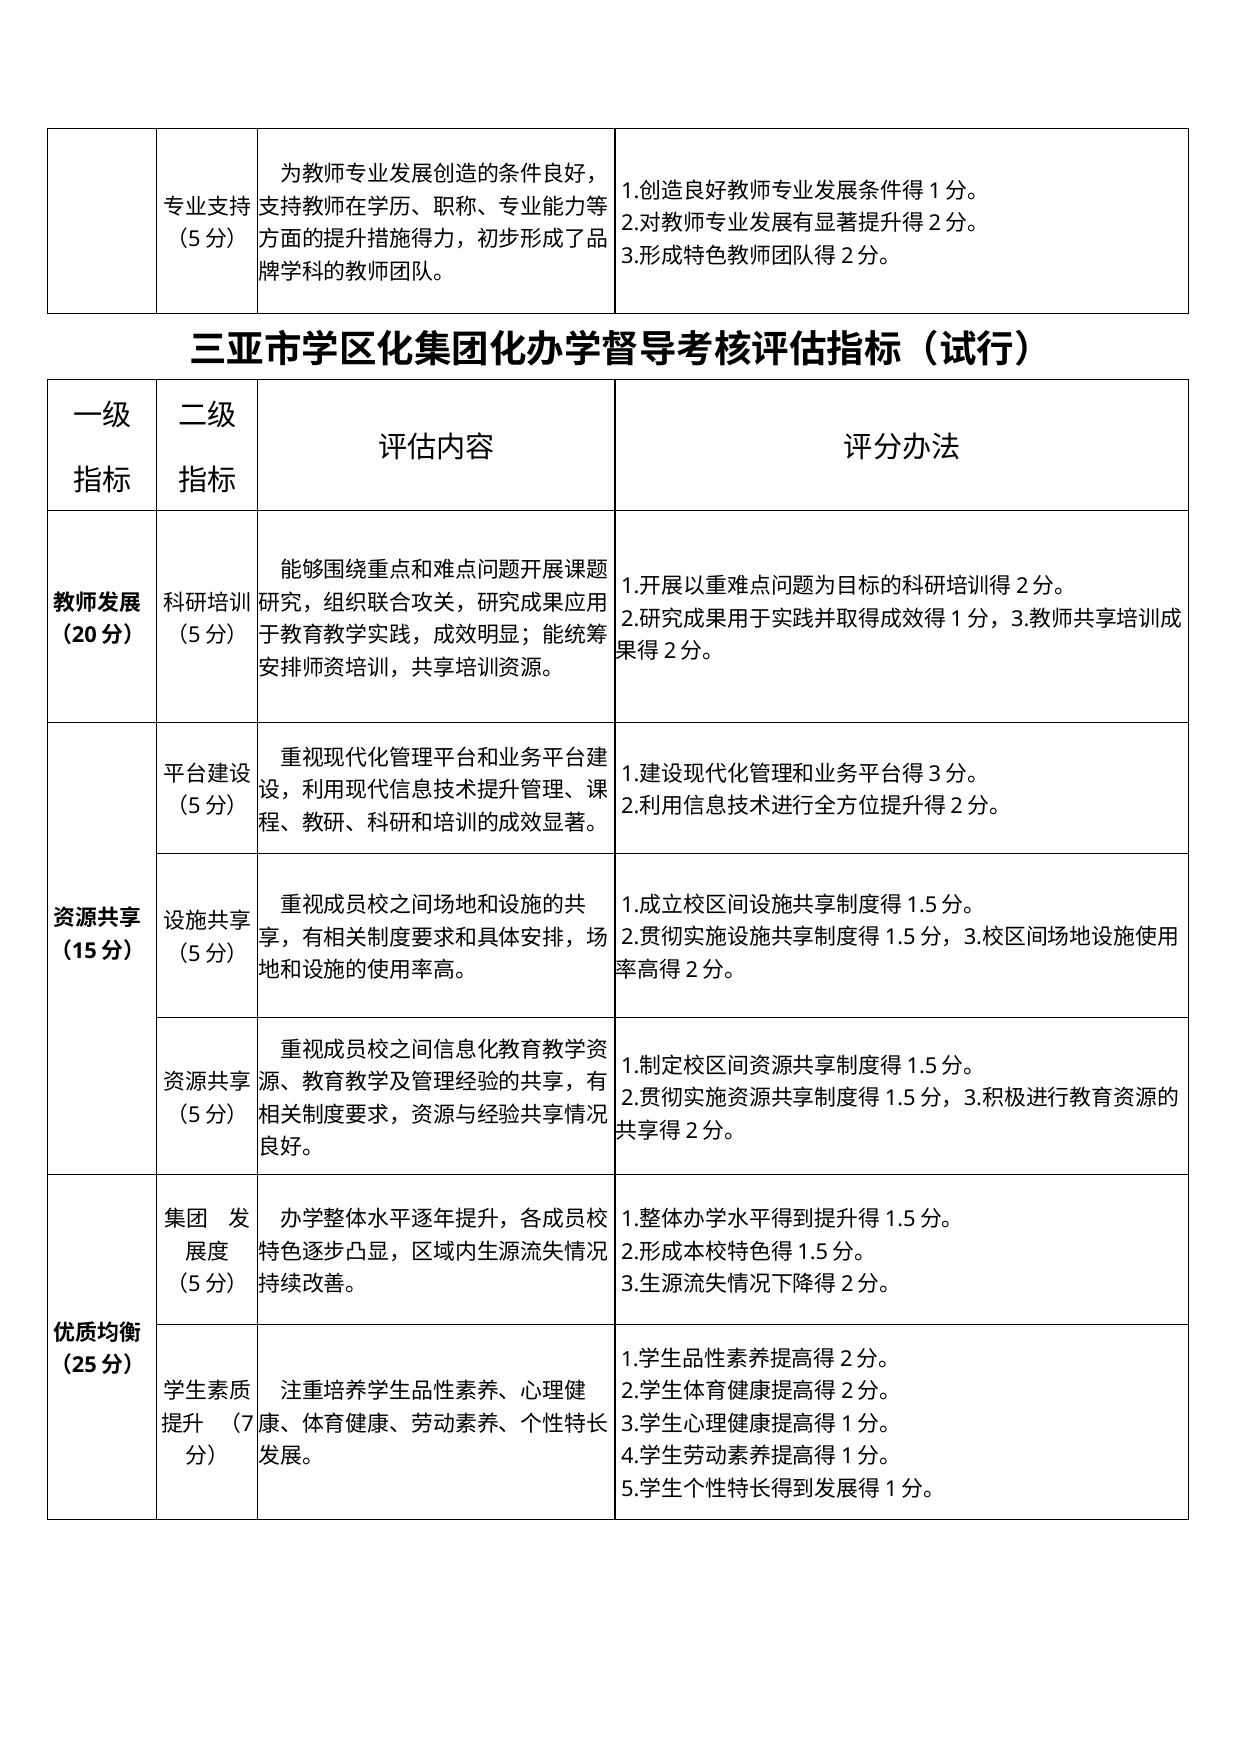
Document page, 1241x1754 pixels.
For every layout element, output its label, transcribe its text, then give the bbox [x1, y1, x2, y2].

table_cell 资源共享 （5分） [157, 1018, 257, 1174]
table_cell 1.成立校区间设施共享制度得1.5分。 2.贯彻实施设施共享制度得1.5分，3.校区间场地设施使用率高得2分。 [616, 854, 1188, 1017]
table_cell 学生素质提升 （7分） [157, 1325, 257, 1518]
table_cell 教师发展（20分） [48, 511, 156, 722]
table_cell 为教师专业发展创造的条件良好，支持教师在学历、职称、专业能力等方面的提升措施得力，初步形成了品牌学科的教师团队。 [258, 129, 614, 313]
table_cell 设施共享（5分） [157, 854, 257, 1017]
text 三亚市学区化集团化办学督导考核评估指标（试行） [88, 314, 1152, 379]
table_cell 集团 发展度 （5分） [157, 1175, 257, 1324]
table_cell 专业支持（5分） [157, 129, 257, 313]
table_cell 优质均衡（25分） [48, 1175, 156, 1518]
table_cell 1.创造良好教师专业发展条件得1分。 2.对教师专业发展有显著提升得2分。 3.形成特色教师团队得2分。 [616, 129, 1188, 313]
table_cell 重视现代化管理平台和业务平台建设，利用现代信息技术提升管理、课程、教研、科研和培训的成效显著。 [258, 723, 614, 852]
table_cell 重视成员校之间场地和设施的共享，有相关制度要求和具体安排，场地和设施的使用率高。 [258, 854, 614, 1017]
table_cell 1.学生品性素养提高得2分。 2.学生体育健康提高得2分。 3.学生心理健康提高得1分。 4.学生劳动素养提高得1分。 5.学生个性特长得到发展得1分。 [616, 1325, 1188, 1518]
table_header 一级 指标 [48, 380, 156, 510]
table_cell 能够围绕重点和难点问题开展课题研究，组织联合攻关，研究成果应用于教育教学实践，成效明显；能统筹安排师资培训，共享培训资源。 [258, 511, 614, 722]
table_cell 重视成员校之间信息化教育教学资源、教育教学及管理经验的共享，有相关制度要求，资源与经验共享情况良好。 [258, 1018, 614, 1174]
table_header 二级 指标 [157, 380, 257, 510]
table_cell 1.整体办学水平得到提升得1.5分。 2.形成本校特色得1.5分。 3.生源流失情况下降得2分。 [616, 1175, 1188, 1324]
table_header 评估内容 [258, 380, 614, 510]
table_cell 科研培训（5分） [157, 511, 257, 722]
table_cell 办学整体水平逐年提升，各成员校特色逐步凸显，区域内生源流失情况持续改善。 [258, 1175, 614, 1324]
table_cell 1.制定校区间资源共享制度得1.5分。 2.贯彻实施资源共享制度得1.5分，3.积极进行教育资源的共享得2分。 [616, 1018, 1188, 1174]
table_cell 注重培养学生品性素养、心理健康、体育健康、劳动素养、个性特长发展。 [258, 1325, 614, 1518]
table_cell 资源共享（15分） [48, 723, 156, 1174]
table_header 评分办法 [616, 380, 1188, 510]
table_cell 1.开展以重难点问题为目标的科研培训得2分。 2.研究成果用于实践并取得成效得1分，3.教师共享培训成果得2分。 [616, 511, 1188, 722]
table_cell 平台建设（5分） [157, 723, 257, 852]
table_cell 1.建设现代化管理和业务平台得3分。 2.利用信息技术进行全方位提升得2分。 [616, 723, 1188, 852]
